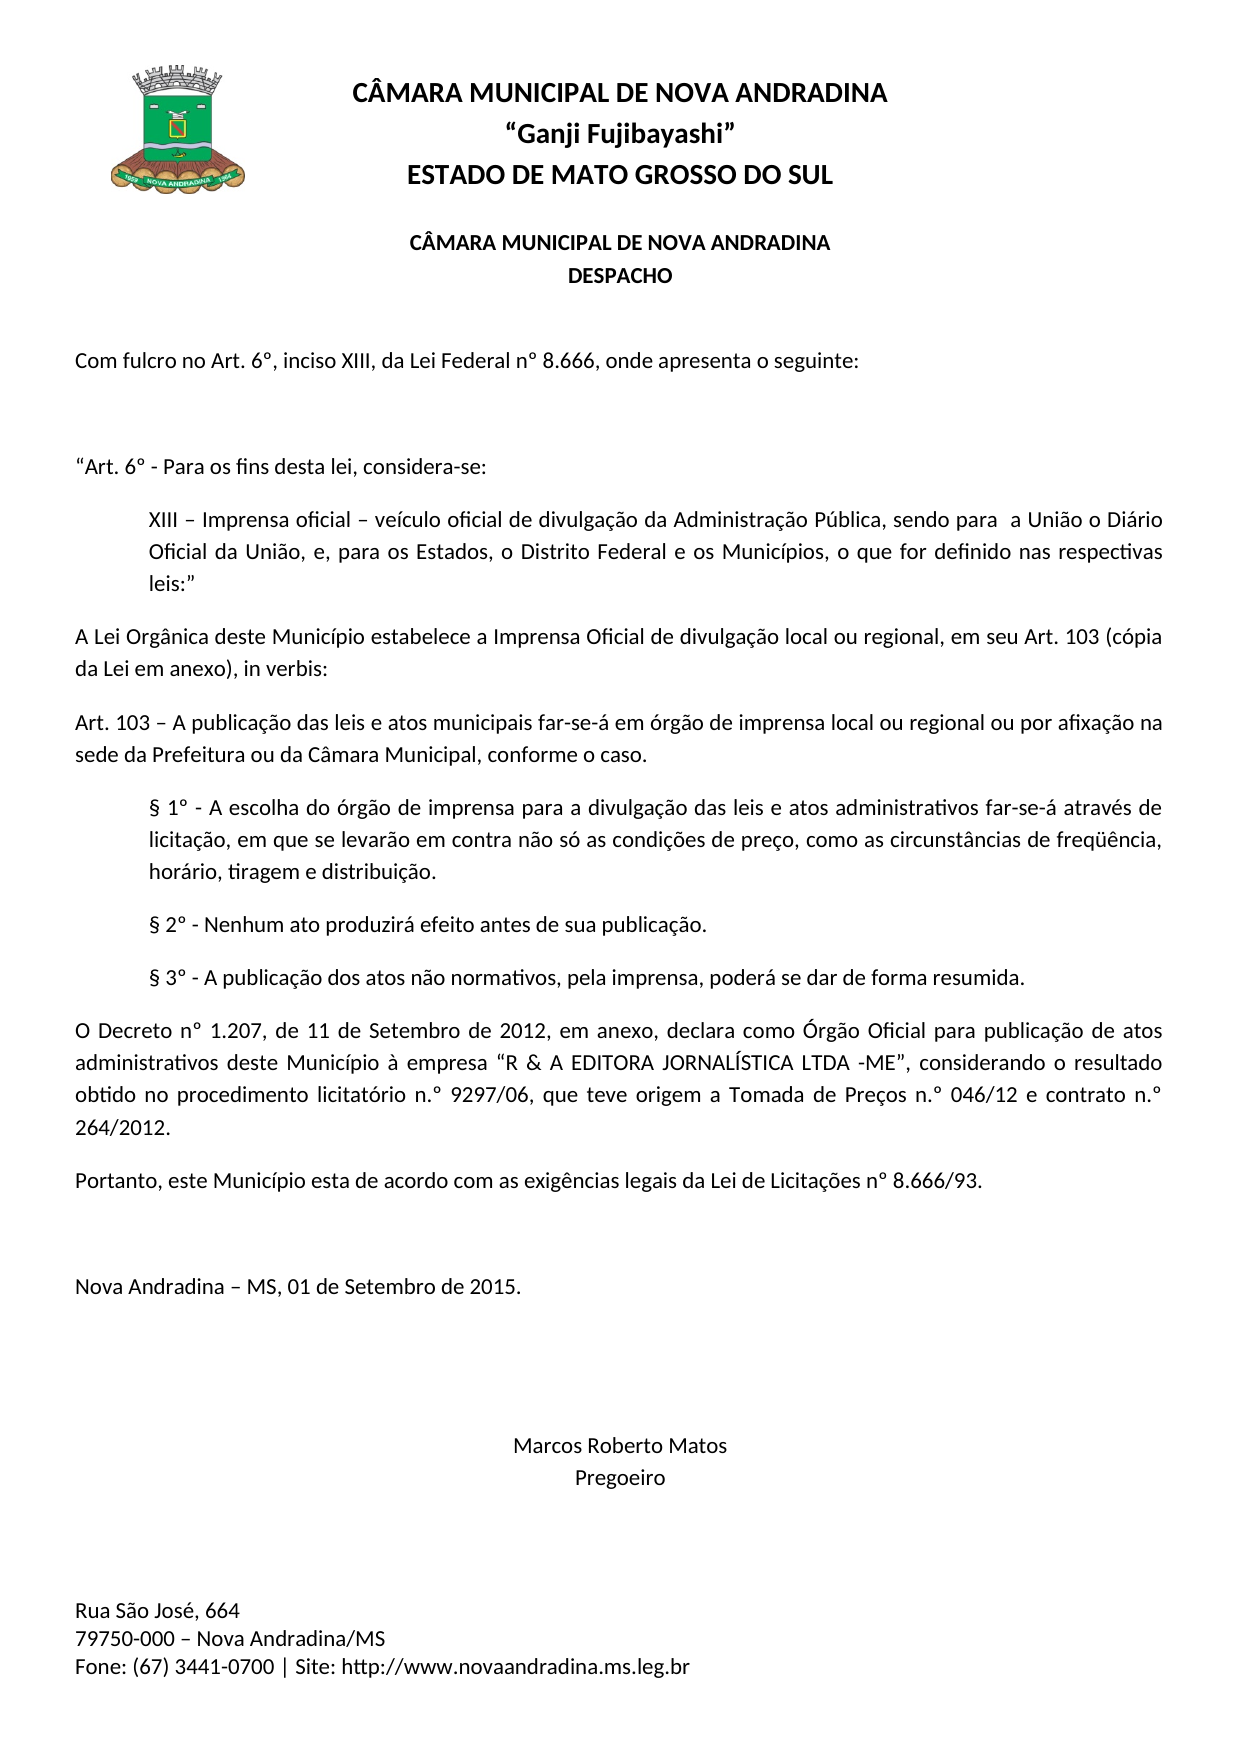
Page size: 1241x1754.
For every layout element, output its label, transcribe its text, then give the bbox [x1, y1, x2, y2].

text Marcos Roberto Matos [75, 1431, 1165, 1459]
text Portanto, este Município esta de acordo com as exigências legais da Lei de Licitações nº 8.666/93. [75, 1166, 1165, 1194]
text A Lei Orgânica deste Município estabelece a Imprensa Oficial de divulgação local ou regional, em seu Art. 103 (cópia da Lei em anexo), in verbis: [75, 622, 1165, 683]
picture [111, 65, 245, 194]
text “Art. 6º - Para os fins desta lei, considera-se: [75, 452, 1165, 480]
text § 2º - Nenhum ato produzirá efeito antes de sua publicação. [149, 910, 1165, 938]
text Pregoeiro [75, 1463, 1165, 1491]
text CÂMARA MUNICIPAL DE NOVA ANDRADINA [75, 228, 1165, 257]
text Nova Andradina – MS, 01 de Setembro de 2015. [75, 1272, 1165, 1300]
text DESPACHO [75, 261, 1165, 289]
text O Decreto nº 1.207, de 11 de Setembro de 2012, em anexo, declara como Órgão Oficial para publicação de atos administrativos deste Município à empresa “R & A EDITORA JORNALÍSTICA LTDA -ME”, considerando o resultado obtido no procedimento licitatório n.º 9297/06, que teve origem a Tomada de Preços n.º 046/12 e contrato n.º 264/2012. [75, 1016, 1165, 1141]
text § 1º - A escolha do órgão de imprensa para a divulgação das leis e atos administrativos far-se-á através de licitação, em que se levarão em contra não só as condições de preço, como as circunstâncias de freqüência, horário, tiragem e distribuição. [149, 793, 1165, 885]
text XIII – Imprensa oficial – veículo oficial de divulgação da Administração Pública, sendo para a União o Diário Oficial da União, e, para os Estados, o Distrito Federal e os Municípios, o que for definido nas respectivas leis:” [149, 505, 1165, 597]
text Com fulcro no Art. 6º, inciso XIII, da Lei Federal nº 8.666, onde apresenta o seguinte: [75, 346, 1165, 374]
text § 3º - A publicação dos atos não normativos, pela imprensa, poderá se dar de forma resumida. [149, 963, 1165, 991]
text Art. 103 – A publicação das leis e atos municipais far-se-á em órgão de imprensa local ou regional ou por afixação na sede da Prefeitura ou da Câmara Municipal, conforme o caso. [75, 708, 1165, 768]
